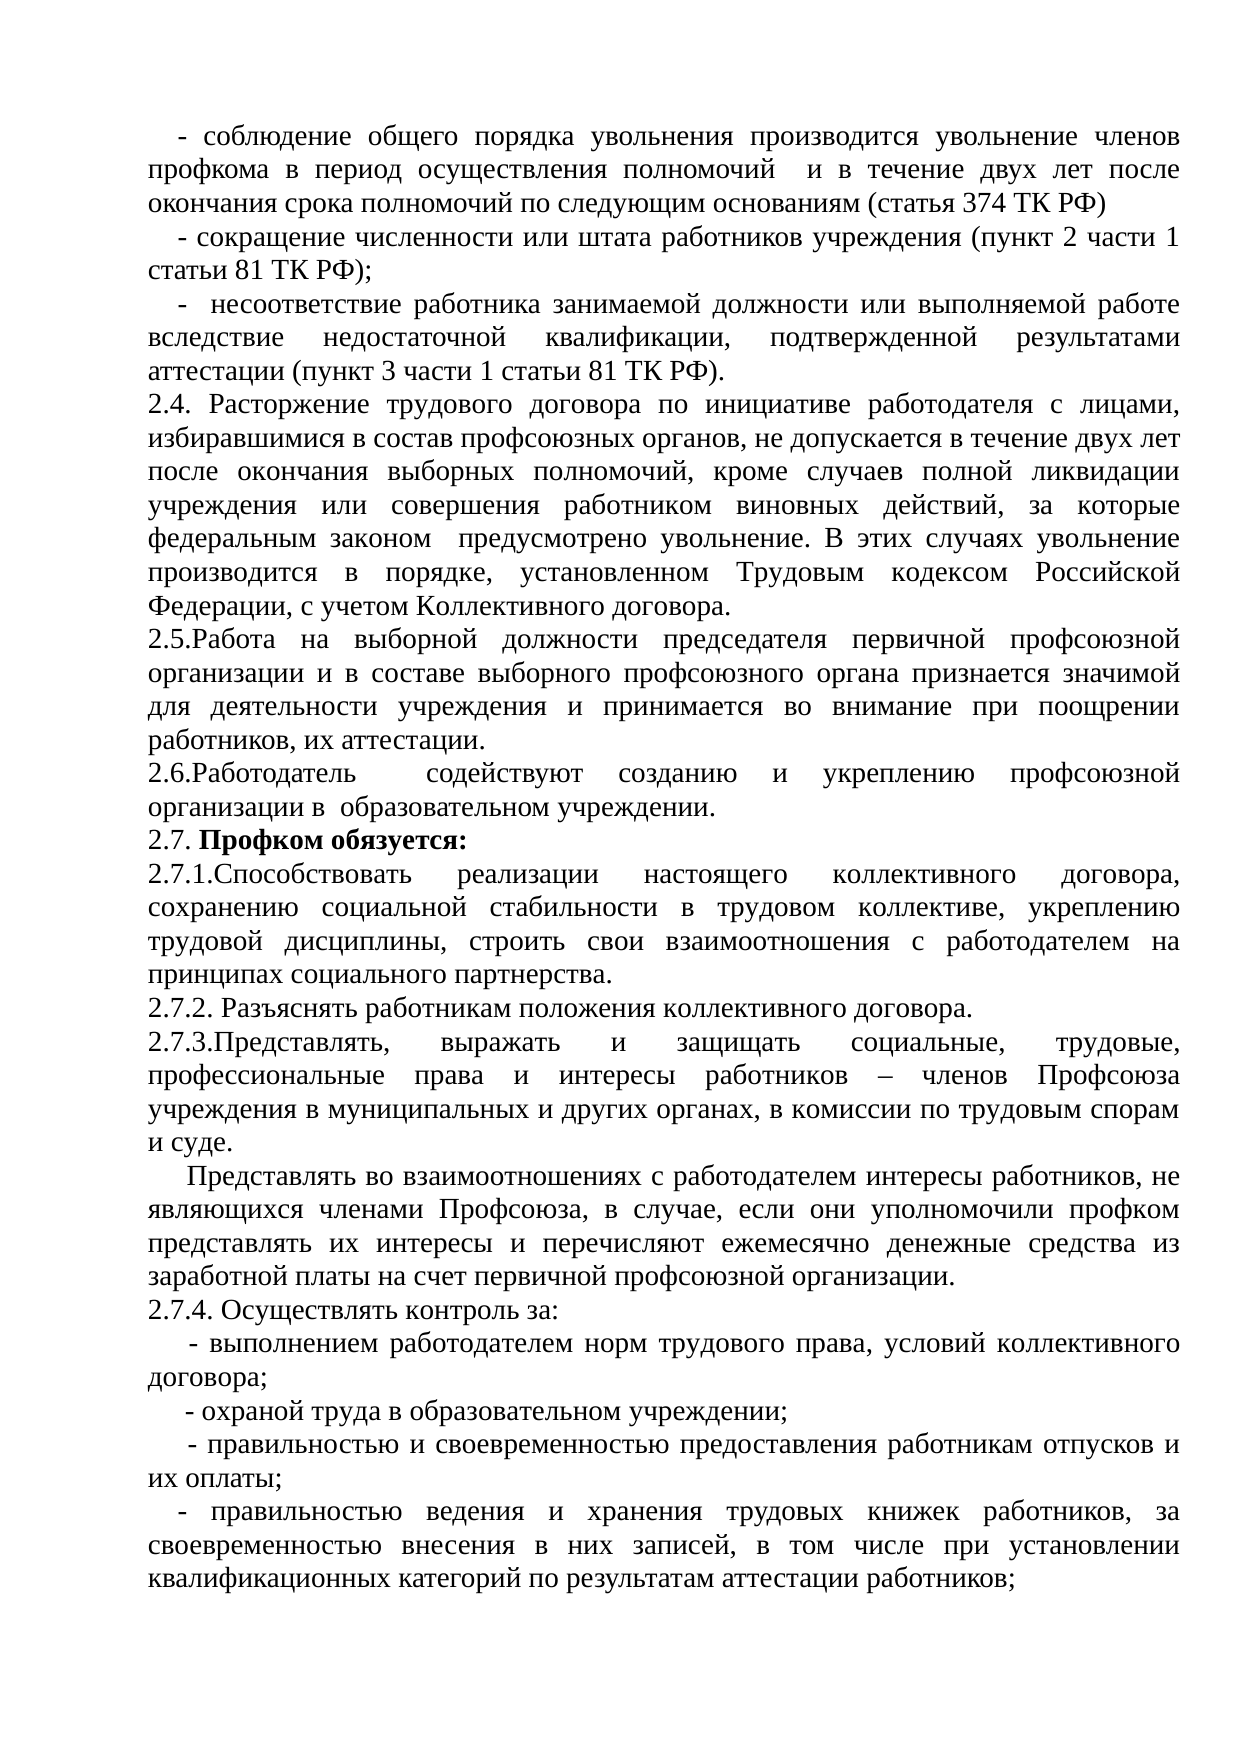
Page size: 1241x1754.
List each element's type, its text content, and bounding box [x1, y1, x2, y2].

text Представлять во взаимоотношениях с работодателем интересы работников, не являющихся членами Профсоюза, в случае, если они уполномочили профком представлять их интересы и перечисляют ежемесячно денежные средства из заработной платы на счет первичной профсоюзной организации. [148, 1158, 1181, 1292]
text - выполнением работодателем норм трудового права, условий коллективного договора; [148, 1326, 1181, 1393]
text 2.7.2. Разъяснять работникам положения коллективного договора. [148, 990, 1181, 1024]
text 2.7.3.Представлять, выражать и защищать социальные, трудовые, профессиональные права и интересы работников – членов Профсоюза учреждения в муниципальных и других органах, в комиссии по трудовым спорам и суде. [148, 1024, 1181, 1158]
text - несоответствие работника занимаемой должности или выполняемой работе вследствие недостаточной квалификации, подтвержденной результатами аттестации (пункт 3 части 1 статьи 81 ТК РФ). [148, 286, 1181, 386]
text 2.6.Работодатель содействуют созданию и укреплению профсоюзной организации в образовательном учреждении. [148, 755, 1181, 822]
text - охраной труда в образовательном учреждении; [148, 1393, 1181, 1426]
text - правильностью и своевременностью предоставления работникам отпусков и их оплаты; [148, 1426, 1181, 1493]
text 2.7.1.Способствовать реализации настоящего коллективного договора, сохранению социальной стабильности в трудовом коллективе, укреплению трудовой дисциплины, строить свои взаимоотношения с работодателем на принципах социального партнерства. [148, 856, 1181, 990]
text 2.4. Расторжение трудового договора по инициативе работодателя с лицами, избиравшимися в состав профсоюзных органов, не допускается в течение двух лет после окончания выборных полномочий, кроме случаев полной ликвидации учреждения или совершения работником виновных действий, за которые федеральным законом предусмотрено увольнение. В этих случаях увольнение производится в порядке, установленном Трудовым кодексом Российской Федерации, с учетом Коллективного договора. [148, 386, 1181, 621]
text - правильностью ведения и хранения трудовых книжек работников, за своевременностью внесения в них записей, в том числе при установлении квалификационных категорий по результатам аттестации работников; [148, 1493, 1181, 1594]
text - сокращение численности или штата работников учреждения (пункт 2 части 1 статьи 81 ТК РФ); [148, 219, 1181, 286]
text 2.7.4. Осуществлять контроль за: [148, 1292, 1181, 1326]
text - соблюдение общего порядка увольнения производится увольнение членов профкома в период осуществления полномочий и в течение двух лет после окончания срока полномочий по следующим основаниям (статья 374 ТК РФ) [148, 118, 1181, 219]
text 2.5.Работа на выборной должности председателя первичной профсоюзной организации и в составе выборного профсоюзного органа признается значимой для деятельности учреждения и принимается во внимание при поощрении работников, их аттестации. [148, 621, 1181, 755]
text 2.7. Профком обязуется: [148, 822, 1181, 856]
